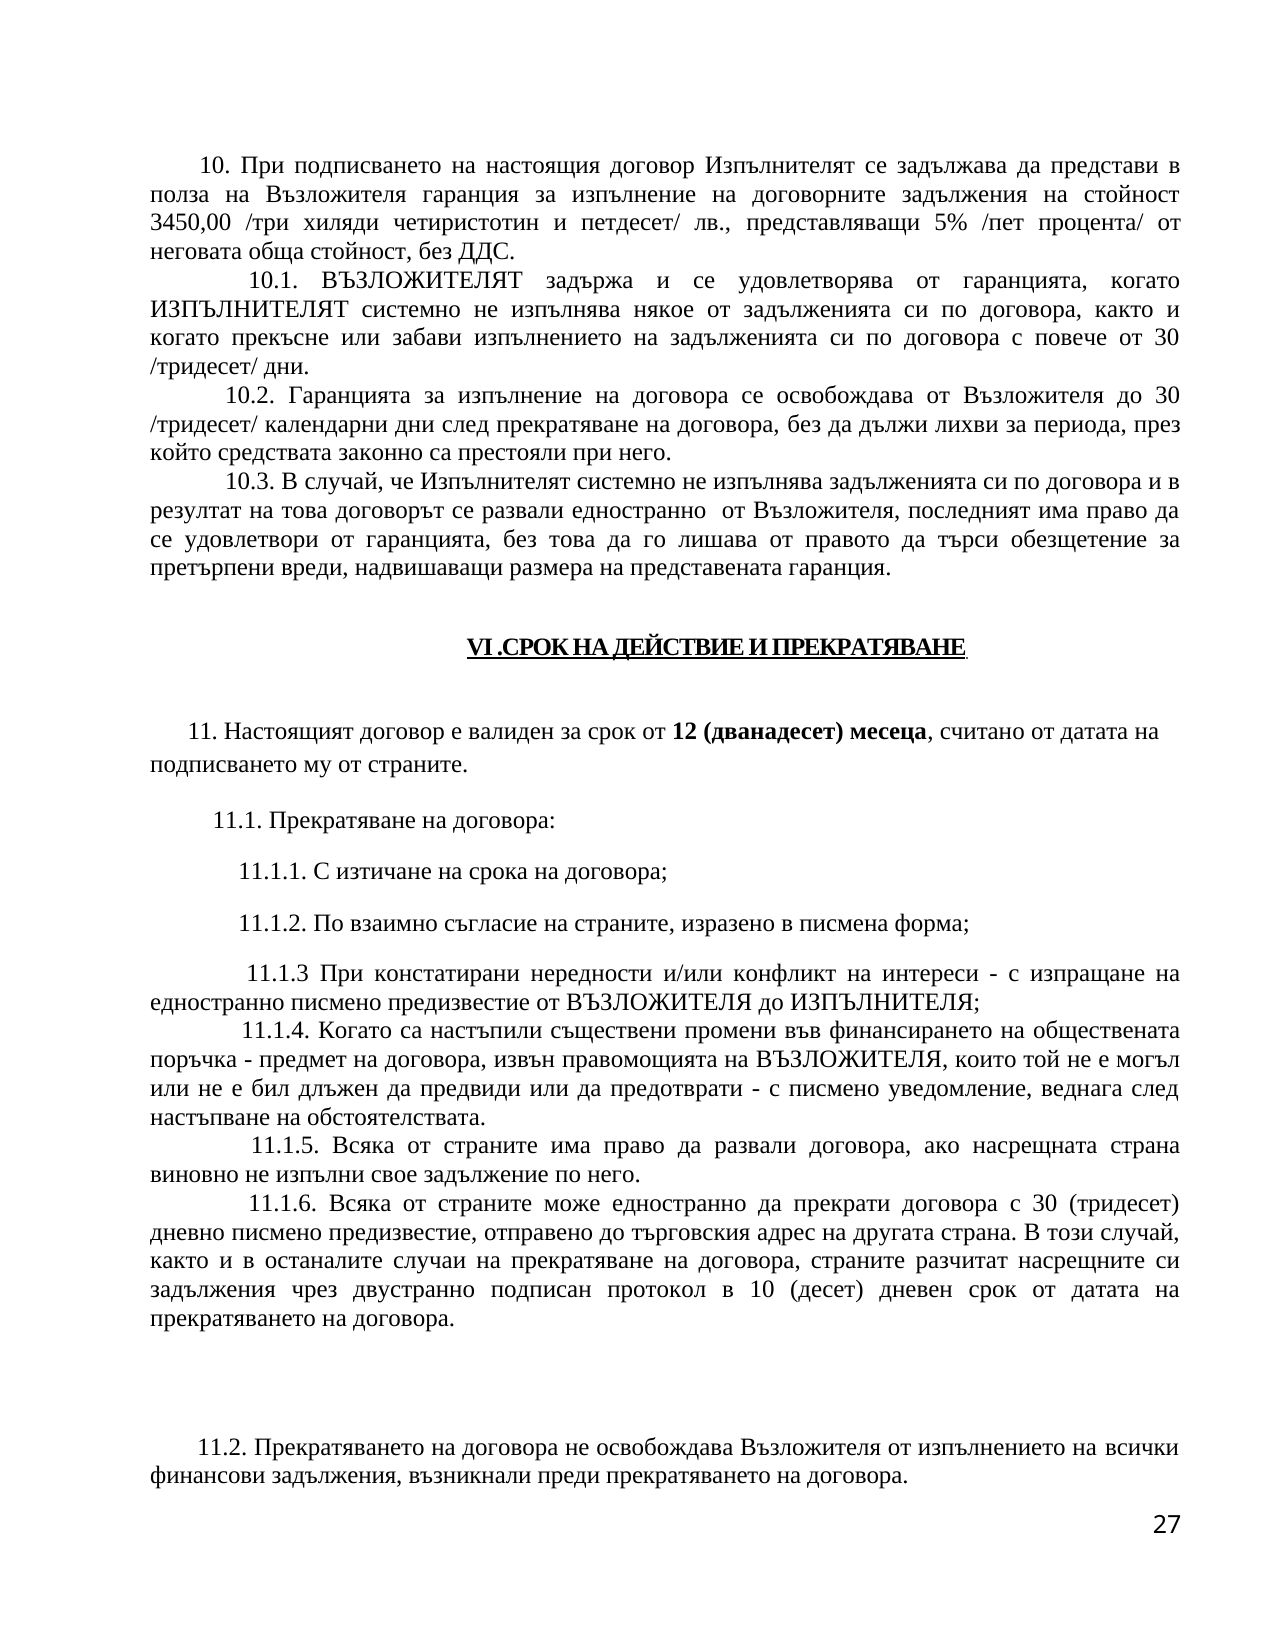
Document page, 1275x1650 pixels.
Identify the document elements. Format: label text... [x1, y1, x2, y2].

text VI .СРОК НА ДЕЙСТВИЕ И ПРЕКРАТЯВАНЕ [466, 632, 1181, 661]
text 10.1. ВЪЗЛОЖИТЕЛЯТ задържа и се удовлетворява от гаранцията, когато ИЗПЪЛНИТЕЛЯТ системно не изпълнява някое от задълженията си по договора, както и когато прекъсне или забави изпълнението на задълженията си по договора с повече от 30 /тридесет/ дни. [150, 265, 1181, 380]
text 11.1.6. Всяка от страните може едностранно да прекрати договора с 30 (тридесет) дневно писмено предизвестие, отправено до търговския адрес на другата страна. В този случай, както и в останалите случаи на прекратяване на договора, страните разчитат насрещните си задължения чрез двустранно подписан протокол в 10 (десет) дневен срок от датата на прекратяването на договора. [150, 1188, 1181, 1332]
text 11.1. Прекратяване на договора: [150, 805, 1179, 834]
text 11.1.3 При констатирани нередности и/или конфликт на интереси - с изпращане на едностранно писмено предизвестие от ВЪЗЛОЖИТЕЛЯ до ИЗПЪЛНИТЕЛЯ; [150, 958, 1181, 1015]
text 10.3. В случай, че Изпълнителят системно не изпълнява задълженията си по договора и в резултат на това договорът се развали едностранно от Възложителя, последният има право да се удовлетвори от гаранцията, без това да го лишава от правото да търси обезщетение за претърпени вреди, надвишаващи размера на представената гаранция. [150, 466, 1181, 581]
text 11.2. Прекратяването на договора не освобождава Възложителя от изпълнението на всички финансови задължения, възникнали преди прекратяването на договора. [150, 1433, 1179, 1489]
text 11. Настоящият договор е валиден за срок от 12 (дванадесет) месеца, считано от датата на подписването му от страните. [150, 716, 1181, 778]
text 11.1.2. По взаимно съгласие на страните, изразено в писмена форма; [152, 908, 1179, 937]
text 11.1.1. С изтичане на срока на договора; [152, 857, 1179, 886]
text 11.1.4. Когато са настъпили съществени промени във финансирането на обществената поръчка - предмет на договора, извън правомощията на ВЪЗЛОЖИТЕЛЯ, които той не е могъл или не е бил длъжен да предвиди или да предотврати - с писмено уведомление, веднага след настъпване на обстоятелствата. [150, 1015, 1181, 1130]
text 10. При подписването на настоящия договор Изпълнителят се задължава да представи в полза на Възложителя гаранция за изпълнение на договорните задължения на стойност 3450,00 /три хиляди четиристотин и петдесет/ лв., представляващи 5% /пет процента/ от неговата обща стойност, без ДДС. [150, 150, 1181, 265]
text 10.2. Гаранцията за изпълнение на договора се освобождава от Възложителя до 30 /тридесет/ календарни дни след прекратяване на договора, без да дължи лихви за периода, през който средствата законно са престояли при него. [150, 380, 1181, 466]
text 11.1.5. Всяка от страните има право да развали договора, ако насрещната страна виновно не изпълни свое задължение по него. [150, 1130, 1181, 1188]
